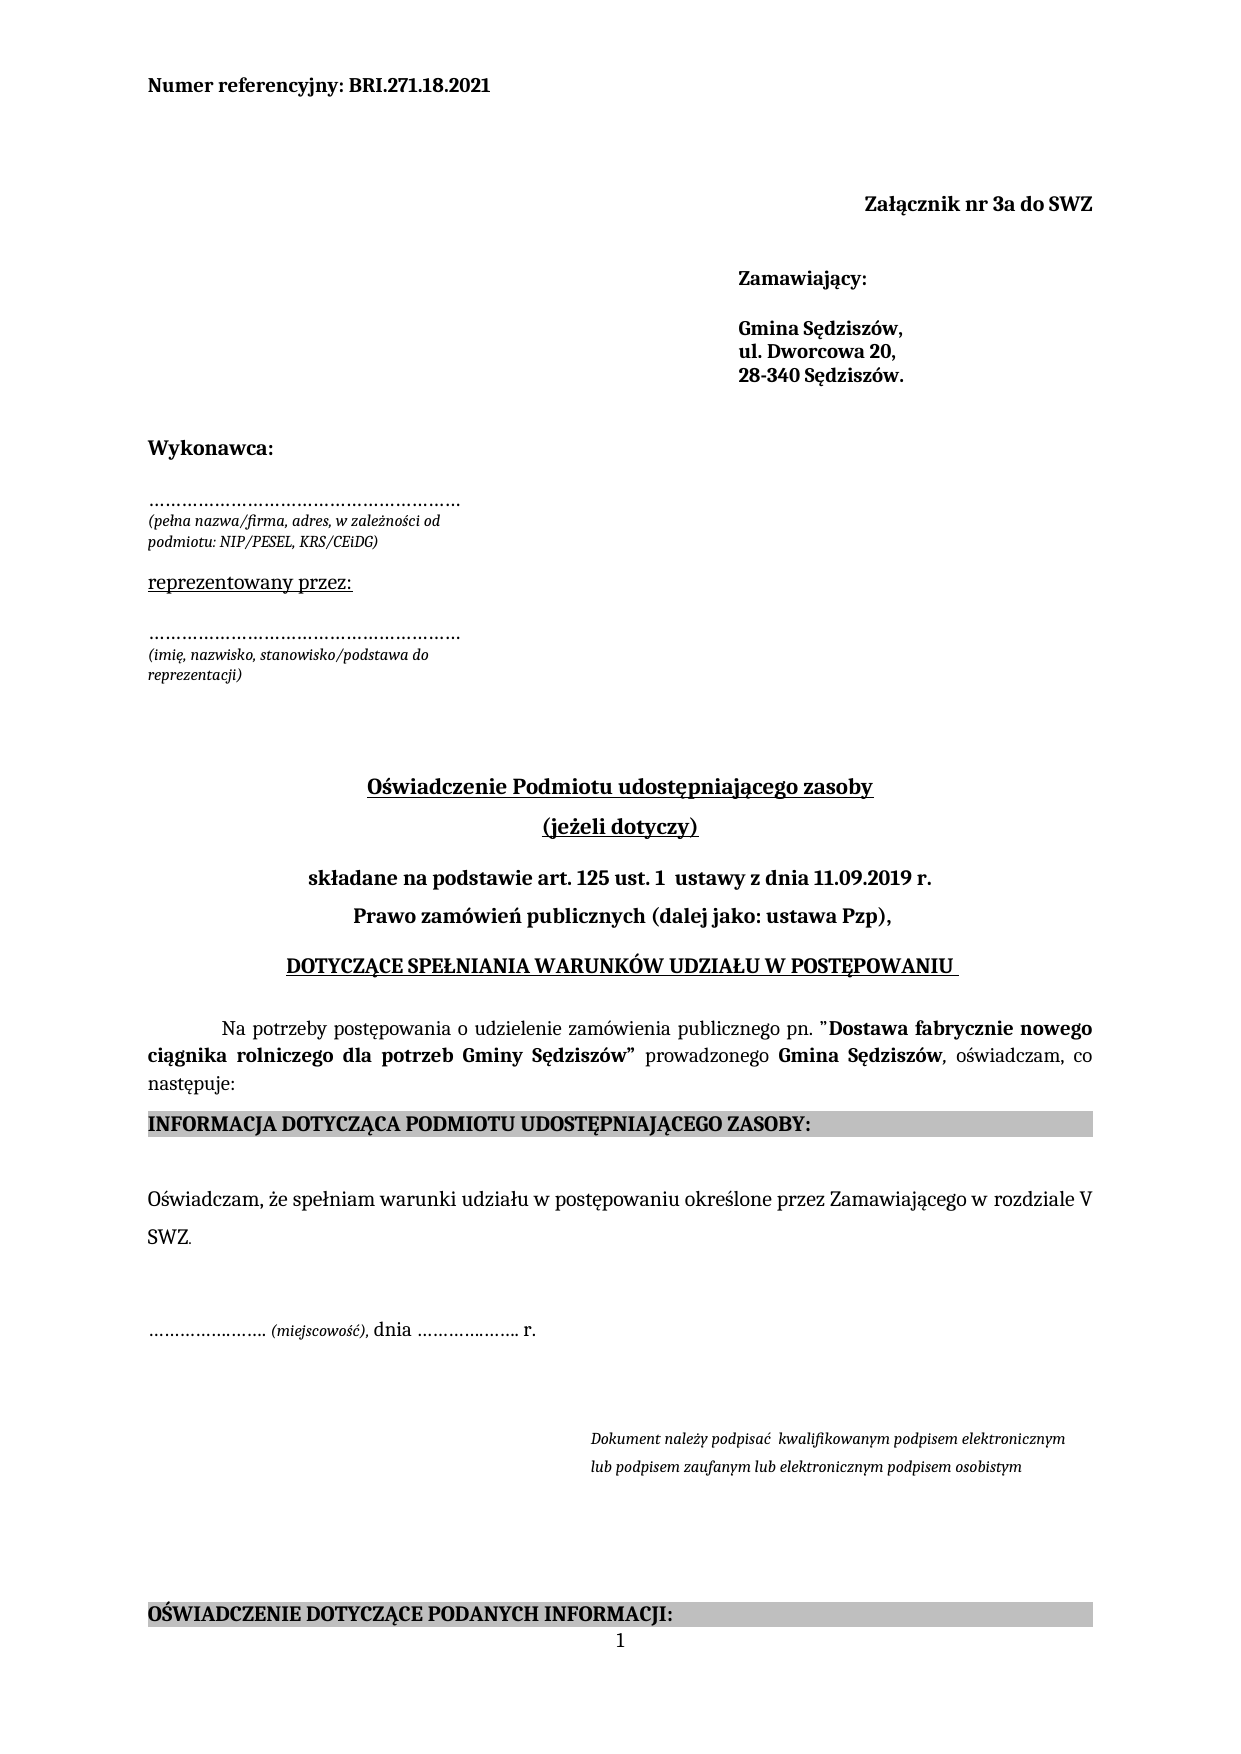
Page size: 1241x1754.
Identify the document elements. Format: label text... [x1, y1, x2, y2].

text ul. Dworcowa 20, [738, 340, 1093, 364]
text ………………………………………………… [148, 486, 472, 512]
text ………………………………………………… [148, 620, 472, 645]
text OŚWIADCZENIE DOTYCZĄCE PODANYCH INFORMACJI: [148, 1602, 1093, 1627]
text Zamawiający: [738, 266, 1093, 290]
text Oświadczenie Podmiotu udostępniającego zasoby [148, 774, 1093, 800]
text (pełna nazwa/firma, adres, w zależności od podmiotu: NIP/PESEL, KRS/CEiDG) [148, 512, 472, 551]
text Oświadczam, że spełniam warunki udziału w postępowaniu określone przez Zamawiającego w rozdziale V SWZ. [148, 1187, 1093, 1250]
text (jeżeli dotyczy) [148, 813, 1093, 840]
text Dokument należy podpisać kwalifikowanym podpisem elektronicznym lub podpisem zaufanym lub elektronicznym podpisem osobistym [591, 1429, 1093, 1477]
text Załącznik nr 3a do SWZ [694, 192, 1093, 217]
text Prawo zamówień publicznych (dalej jako: ustawa Pzp), [148, 903, 1093, 928]
text Na potrzeby postępowania o udzielenie zamówienia publicznego pn. ”Dostawa fabrycznie nowego ciągnika rolniczego dla potrzeb Gminy Sędziszów” prowadzonego Gmina Sędziszów, oświadczam, co następuje: [148, 1016, 1093, 1095]
text …………….……. (miejscowość), dnia ………….……. r. [148, 1317, 1093, 1341]
text Gmina Sędziszów, [738, 316, 1093, 340]
text INFORMACJA DOTYCZĄCA PODMIOTU UDOSTĘPNIAJĄCEGO ZASOBY: [148, 1111, 1093, 1137]
text (imię, nazwisko, stanowisko/podstawa do reprezentacji) [148, 645, 472, 685]
text reprezentowany przez: [148, 569, 1093, 595]
text składane na podstawie art. 125 ust. 1 ustawy z dnia 11.09.2019 r. [148, 866, 1093, 891]
text 28-340 Sędziszów. [738, 364, 1093, 388]
text DOTYCZĄCE SPEŁNIANIA WARUNKÓW UDZIAŁU W POSTĘPOWANIU [148, 954, 1093, 979]
text Wykonawca: [148, 436, 1093, 461]
